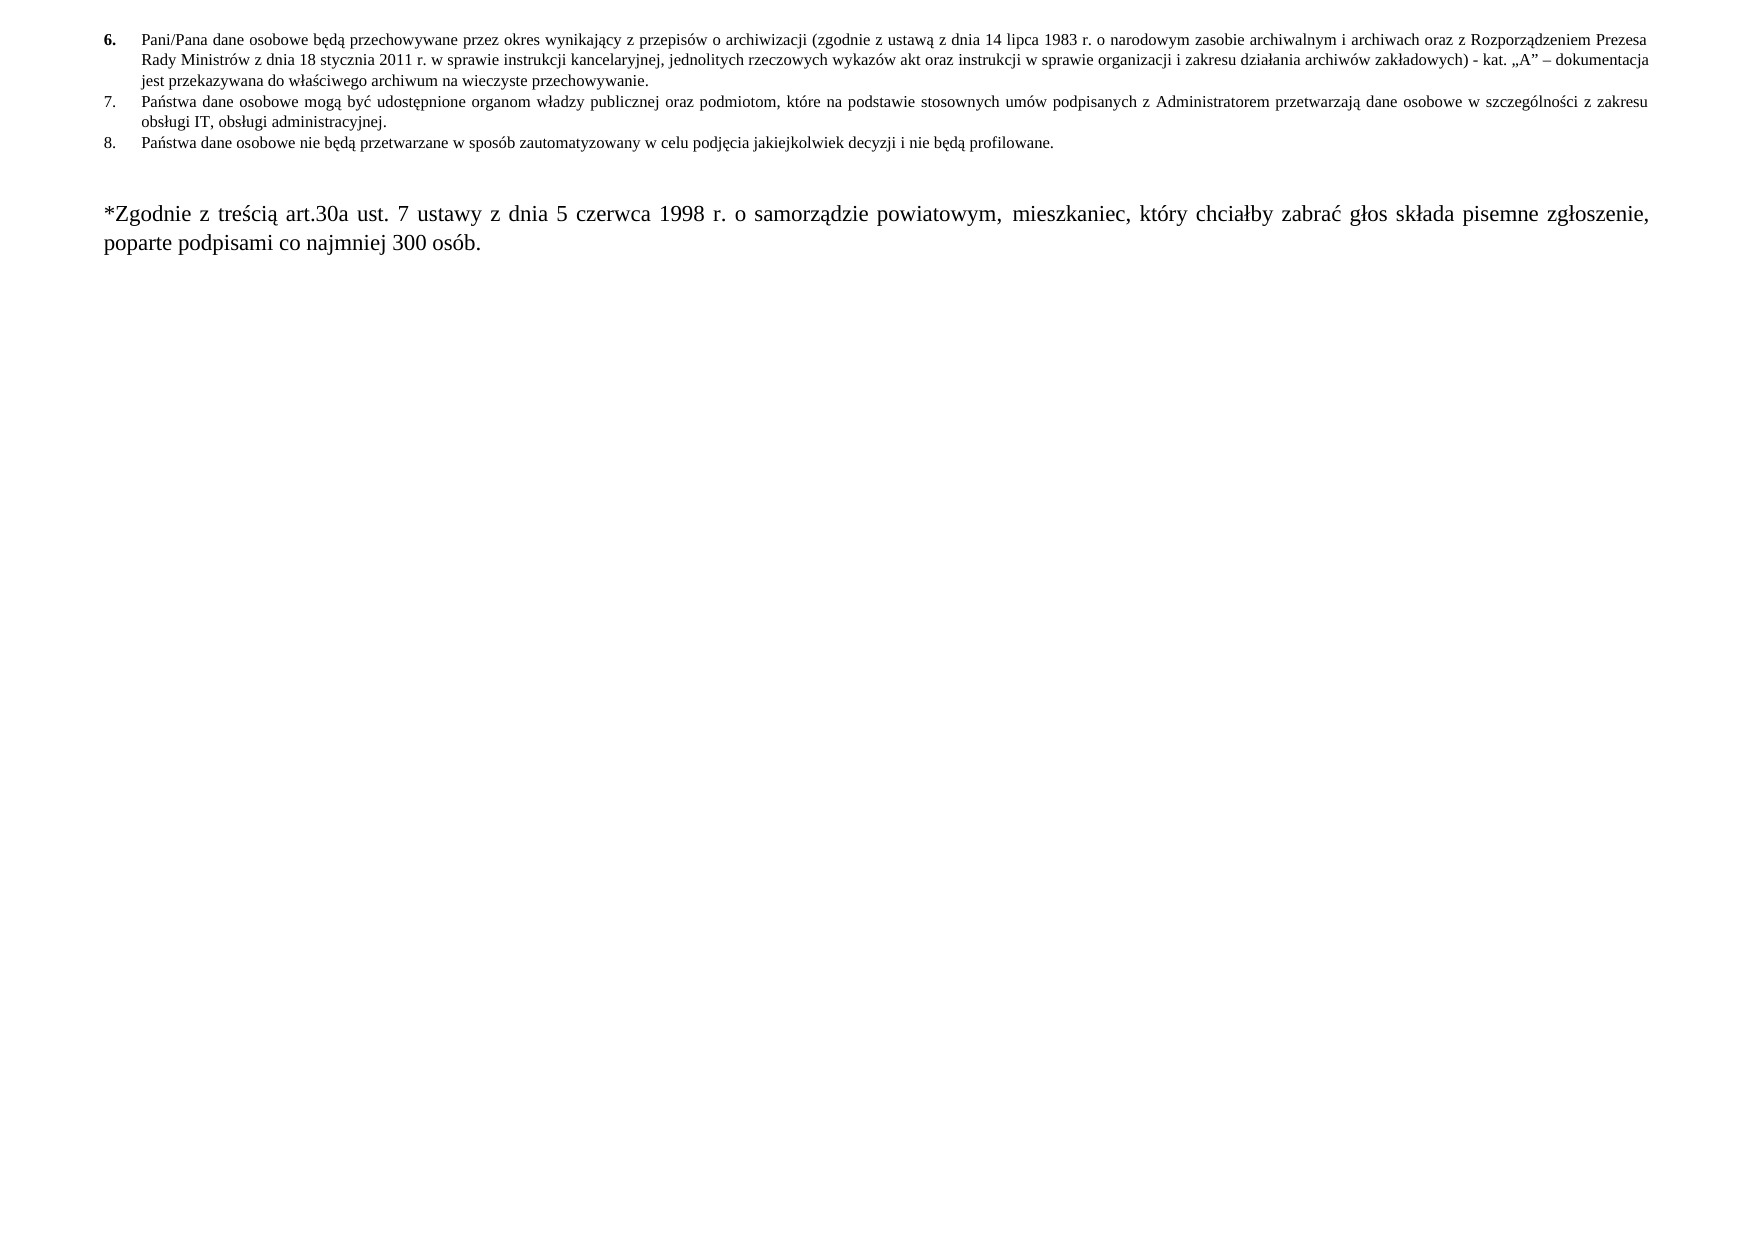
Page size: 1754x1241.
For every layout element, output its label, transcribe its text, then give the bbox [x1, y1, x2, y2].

list Pani/Pana dane osobowe będą przechowywane przez okres wynikający z przepisów o archiwizacji (zgodnie z ustawą z dnia 14 lipca 1983 r. o narodowym zasobie archiwalnym i archiwach oraz z Rozporządzeniem Prezesa Rady Ministrów z dnia 18 stycznia 2011 r. w sprawie instrukcji kancelaryjnej, jednolitych rzeczowych wykazów akt oraz instrukcji w sprawie organizacji i zakresu działania archiwów zakładowych) - kat. „A” – dokumentacja jest przekazywana do właściwego archiwum na wieczyste przechowywanie. [103, 29, 1651, 90]
list Państwa dane osobowe mogą być udostępnione organom władzy publicznej oraz podmiotom, które na podstawie stosownych umów podpisanych z Administratorem przetwarzają dane osobowe w szczególności z zakresu obsługi IT, obsługi administracyjnej. [103, 91, 1651, 131]
text *Zgodnie z treścią art.30a ust. 7 ustawy z dnia 5 czerwca 1998 r. o samorządzie powiatowym, mieszkaniec, który chciałby zabrać głos składa pisemne zgłoszenie, poparte podpisami co najmniej 300 osób. [103, 200, 1651, 255]
list Państwa dane osobowe nie będą przetwarzane w sposób zautomatyzowany w celu podjęcia jakiejkolwiek decyzji i nie będą profilowane. [103, 133, 1651, 152]
